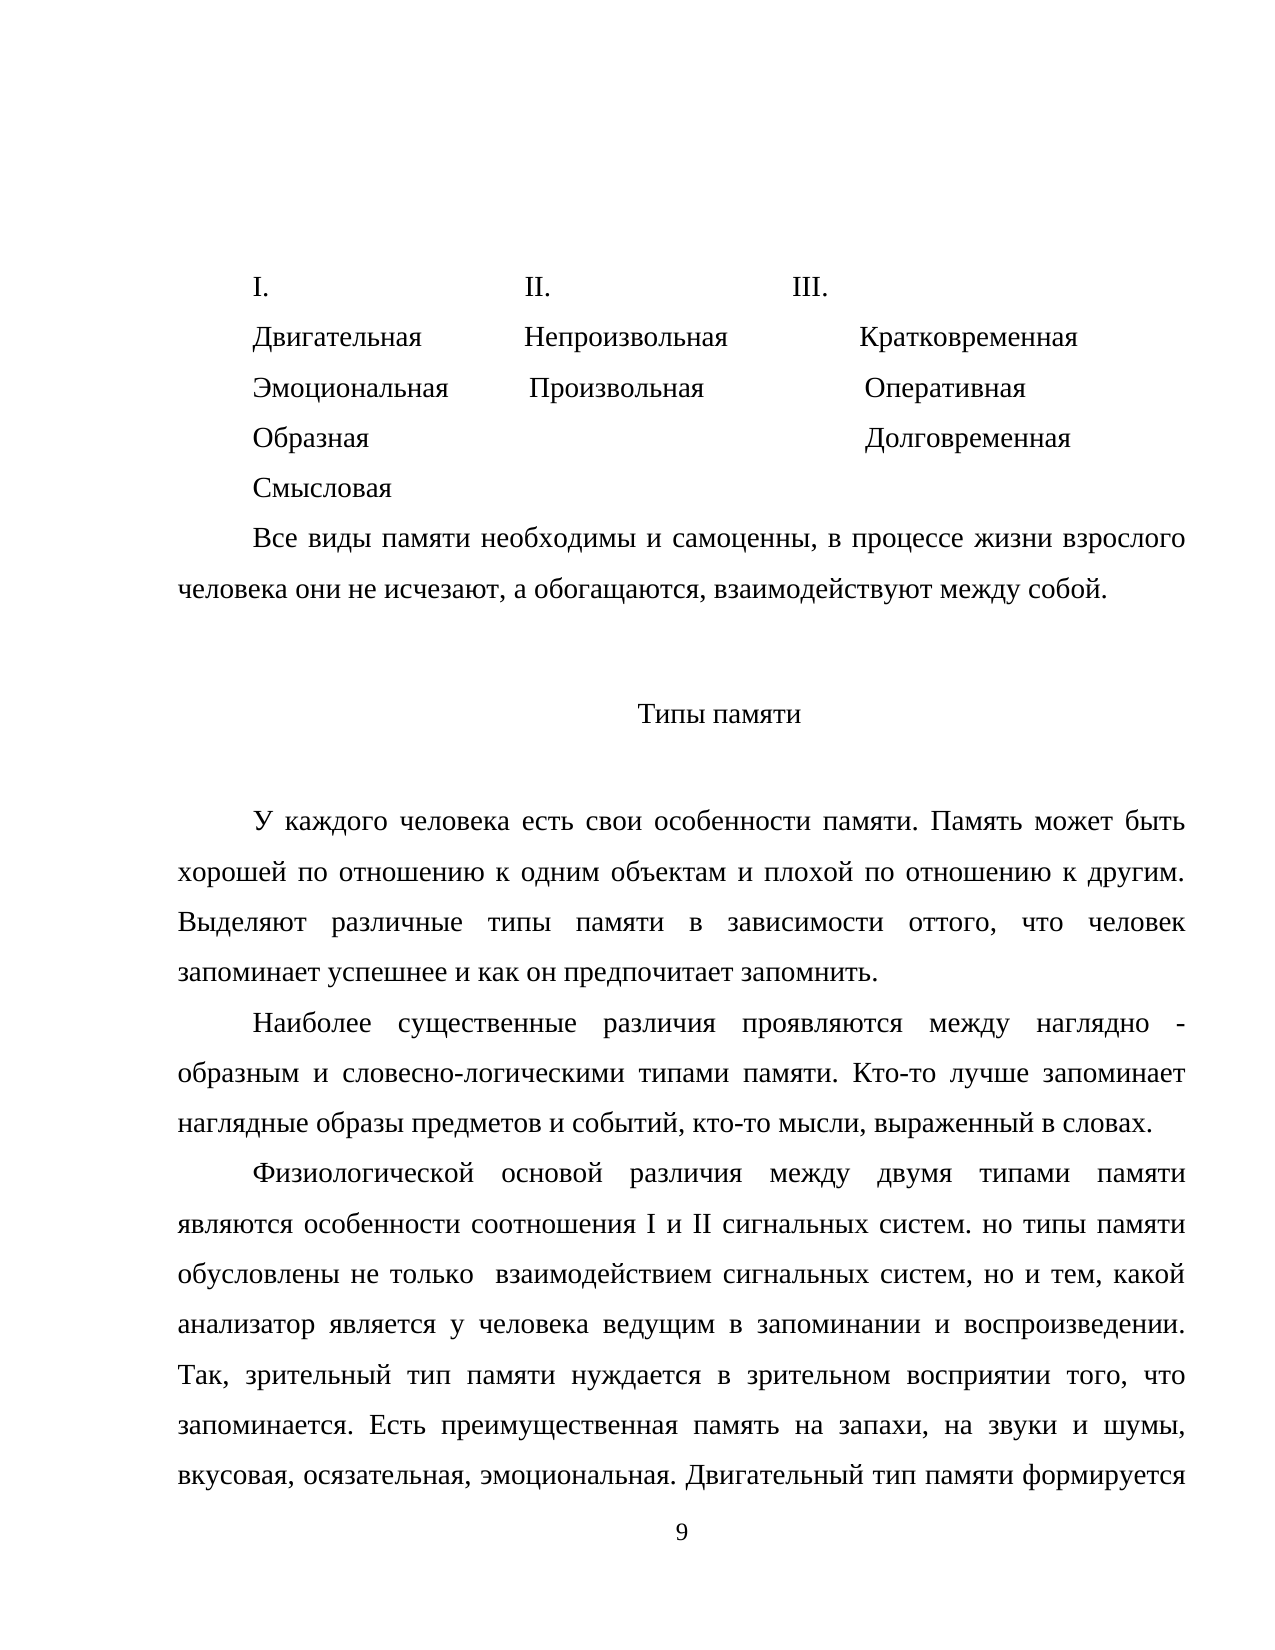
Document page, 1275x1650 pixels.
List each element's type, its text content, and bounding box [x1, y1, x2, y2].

text Смысловая [177, 470, 1186, 504]
text У каждого человека есть свои особенности памяти. Память может быть хорошей по отношению к одним объектам и плохой по отношению к другим. Выделяют различные типы памяти в зависимости оттого, что человек запоминает успешнее и как он предпочитает запомнить. [177, 803, 1186, 988]
text Двигательная Непроизвольная Кратковременная [177, 319, 1186, 353]
text Образная Долговременная [177, 420, 1186, 453]
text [177, 1156, 1186, 1491]
text Эмоциональная Произвольная Оперативная [177, 370, 1186, 403]
subtitle Типы памяти [177, 697, 1186, 730]
text Наиболее существенные различия проявляются между наглядно - образным и словесно-логическими типами памяти. Кто-то лучше запоминает наглядные образы предметов и событий, кто-то мысли, выраженный в словах. [177, 1005, 1186, 1139]
text Все виды памяти необходимы и самоценны, в процессе жизни взрослого человека они не исчезают, а обогащаются, взаимодействуют между собой. [177, 521, 1186, 604]
text I. II. III. [177, 269, 1186, 303]
